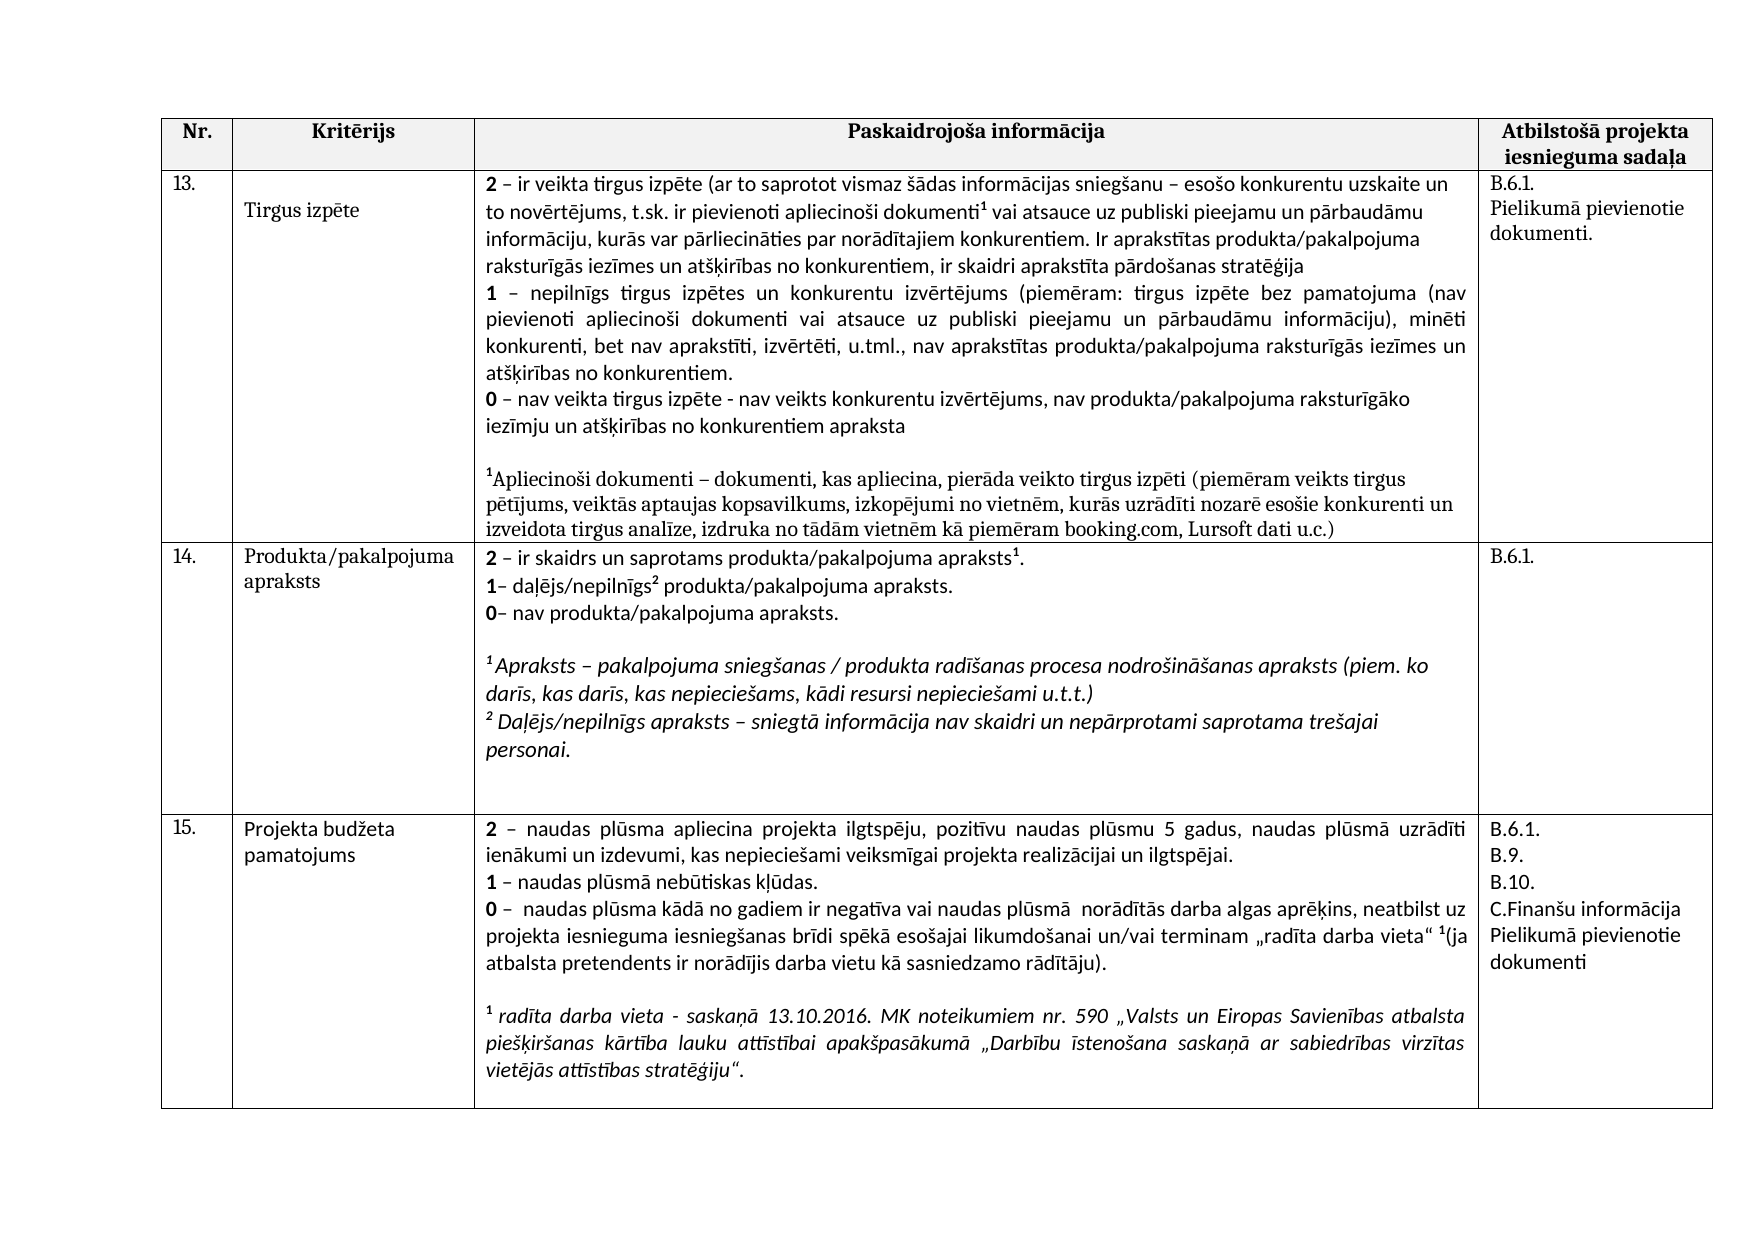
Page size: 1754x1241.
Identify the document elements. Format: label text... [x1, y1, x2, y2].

table_cell 2 – ir skaidrs un saprotams produkta/pakalpojuma apraksts1. 1– daļējs/nepilnīgs2 produkta/pakalpojuma apraksts. 0– nav produkta/pakalpojuma apraksts. 1 Apraksts – pakalpojuma sniegšanas / produkta radīšanas procesa nodrošināšanas apraksts (piem. ko darīs, kas darīs, kas nepieciešams, kādi resursi nepieciešami u.t.t.) 2 Daļējs/nepilnīgs apraksts – sniegtā informācija nav skaidri un nepārprotami saprotama trešajai personai. [475, 543, 1478, 814]
table_header Kritērijs [233, 119, 474, 169]
table_header Atbilstošā projekta iesnieguma sadaļa [1479, 119, 1712, 169]
table_cell 13. [162, 171, 232, 542]
table_cell 2 – ir veikta tirgus izpēte (ar to saprotot vismaz šādas informācijas sniegšanu – esošo konkurentu uzskaite un to novērtējums, t.sk. ir pievienoti apliecinoši dokumenti1 vai atsauce uz publiski pieejamu un pārbaudāmu informāciju, kurās var pārliecināties par norādītajiem konkurentiem. Ir aprakstītas produkta/pakalpojuma raksturīgās iezīmes un atšķirības no konkurentiem, ir skaidri aprakstīta pārdošanas stratēģija 1 – nepilnīgs tirgus izpētes un konkurentu izvērtējums (piemēram: tirgus izpēte bez pamatojuma (nav pievienoti apliecinoši dokumenti vai atsauce uz publiski pieejamu un pārbaudāmu informāciju), minēti konkurenti, bet nav aprakstīti, izvērtēti, u.tml., nav aprakstītas produkta/pakalpojuma raksturīgās iezīmes un atšķirības no konkurentiem. 0 – nav veikta tirgus izpēte - nav veikts konkurentu izvērtējums, nav produkta/pakalpojuma raksturīgāko iezīmju un atšķirības no konkurentiem apraksta 1Apliecinoši dokumenti – dokumenti, kas apliecina, pierāda veikto tirgus izpēti (piemēram veikts tirgus pētījums, veiktās aptaujas kopsavilkums, izkopējumi no vietnēm, kurās uzrādīti nozarē esošie konkurenti un izveidota tirgus analīze, izdruka no tādām vietnēm kā piemēram booking.com, Lursoft dati u.c.) [475, 171, 1478, 542]
table_cell Tirgus izpēte [233, 171, 474, 542]
table_header Paskaidrojoša informācija [475, 119, 1478, 169]
table_header Nr. [162, 119, 232, 169]
table_cell 14. [162, 543, 232, 814]
table_cell B.6.1. [1479, 543, 1712, 814]
table_cell 15. [162, 815, 232, 1108]
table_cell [475, 815, 1478, 1108]
table_cell B.6.1. Pielikumā pievienotie dokumenti. [1479, 171, 1712, 542]
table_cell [1479, 815, 1712, 1108]
table_cell Produkta/pakalpojuma apraksts [233, 543, 474, 814]
table_cell Projekta budžeta pamatojums [233, 815, 474, 1108]
